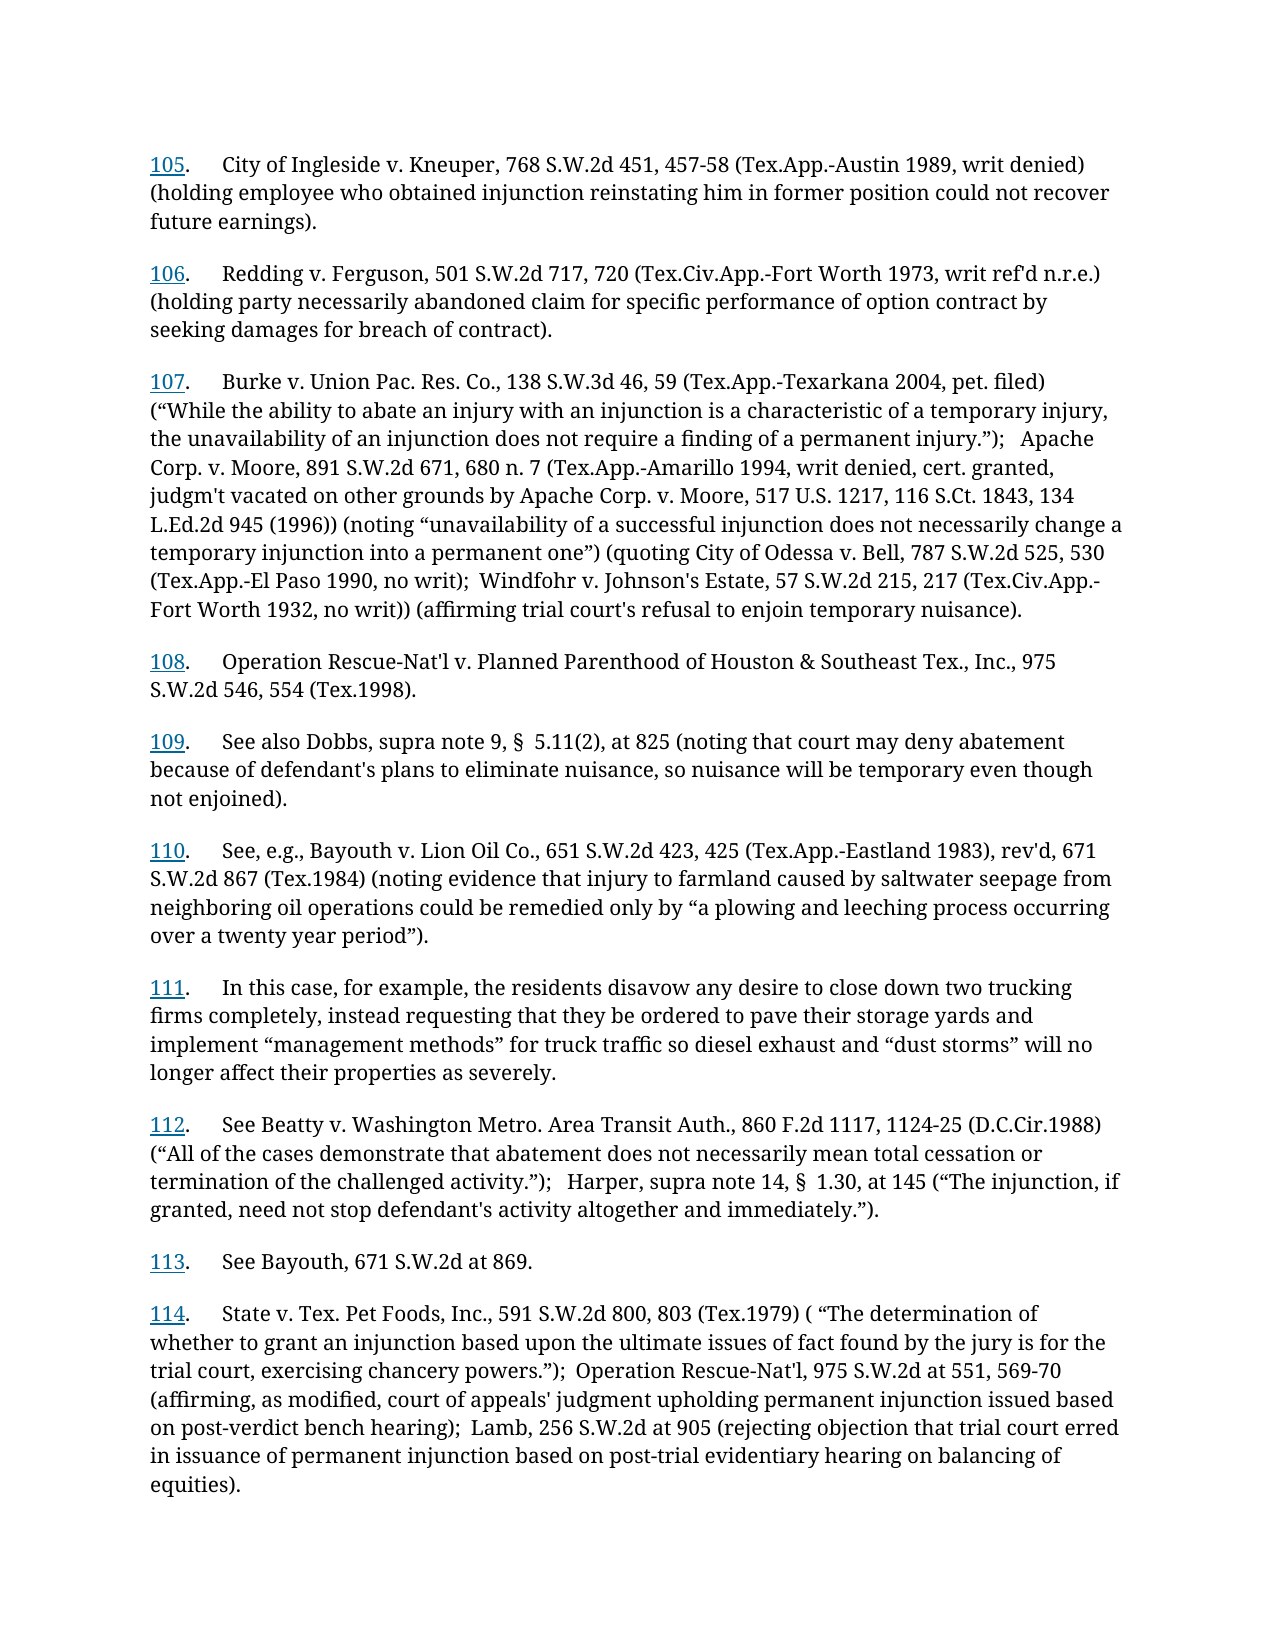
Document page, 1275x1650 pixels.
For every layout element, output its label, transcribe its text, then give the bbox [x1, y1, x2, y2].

text 113. See Bayouth, 671 S.W.2d at 869. [150, 1247, 1125, 1276]
text 109. See also Dobbs, supra note 9, § 5.11(2), at 825 (noting that court may deny abatement because of defendant's plans to eliminate nuisance, so nuisance will be temporary even though not enjoined). [150, 727, 1125, 812]
text 108. Operation Rescue-Nat'l v. Planned Parenthood of Houston & Southeast Tex., Inc., 975 S.W.2d 546, 554 (Tex.1998). [150, 647, 1125, 704]
text 107. Burke v. Union Pac. Res. Co., 138 S.W.3d 46, 59 (Tex.App.-Texarkana 2004, pet. filed) (“While the ability to abate an injury with an injunction is a characteristic of a temporary injury, the unavailability of an injunction does not require a finding of a permanent injury.”); Apache Corp. v. Moore, 891 S.W.2d 671, 680 n. 7 (Tex.App.-Amarillo 1994, writ denied, cert. granted, judgm't vacated on other grounds by Apache Corp. v. Moore, 517 U.S. 1217, 116 S.Ct. 1843, 134 L.Ed.2d 945 (1996)) (noting “unavailability of a successful injunction does not necessarily change a temporary injunction into a permanent one”) (quoting City of Odessa v. Bell, 787 S.W.2d 525, 530 (Tex.App.-El Paso 1990, no writ); Windfohr v. Johnson's Estate, 57 S.W.2d 215, 217 (Tex.Civ.App.-Fort Worth 1932, no writ)) (affirming trial court's refusal to enjoin temporary nuisance). [150, 367, 1125, 623]
text 112. See Beatty v. Washington Metro. Area Transit Auth., 860 F.2d 1117, 1124-25 (D.C.Cir.1988) (“All of the cases demonstrate that abatement does not necessarily mean total cessation or termination of the challenged activity.”); Harper, supra note 14, § 1.30, at 145 (“The injunction, if granted, need not stop defendant's activity altogether and immediately.”). [150, 1110, 1125, 1224]
text 106. Redding v. Ferguson, 501 S.W.2d 717, 720 (Tex.Civ.App.-Fort Worth 1973, writ ref'd n.r.e.) (holding party necessarily abandoned claim for specific performance of option contract by seeking damages for breach of contract). [150, 259, 1125, 344]
text 114. State v. Tex. Pet Foods, Inc., 591 S.W.2d 800, 803 (Tex.1979) ( “The determination of whether to grant an injunction based upon the ultimate issues of fact found by the jury is for the trial court, exercising chancery powers.”); Operation Rescue-Nat'l, 975 S.W.2d at 551, 569-70 (affirming, as modified, court of appeals' judgment upholding permanent injunction issued based on post-verdict bench hearing); Lamb, 256 S.W.2d at 905 (rejecting objection that trial court erred in issuance of permanent injunction based on post-trial evidentiary hearing on balancing of equities). [150, 1299, 1125, 1498]
text 110. See, e.g., Bayouth v. Lion Oil Co., 651 S.W.2d 423, 425 (Tex.App.-Eastland 1983), rev'd, 671 S.W.2d 867 (Tex.1984) (noting evidence that injury to farmland caused by saltwater seepage from neighboring oil operations could be remedied only by “a plowing and leeching process occurring over a twenty year period”). [150, 836, 1125, 950]
text 111. In this case, for example, the residents disavow any desire to close down two trucking firms completely, instead requesting that they be ordered to pave their storage yards and implement “management methods” for truck traffic so diesel exhaust and “dust storms” will no longer affect their properties as severely. [150, 973, 1125, 1087]
text 105. City of Ingleside v. Kneuper, 768 S.W.2d 451, 457-58 (Tex.App.-Austin 1989, writ denied) (holding employee who obtained injunction reinstating him in former position could not recover future earnings). [150, 150, 1125, 235]
